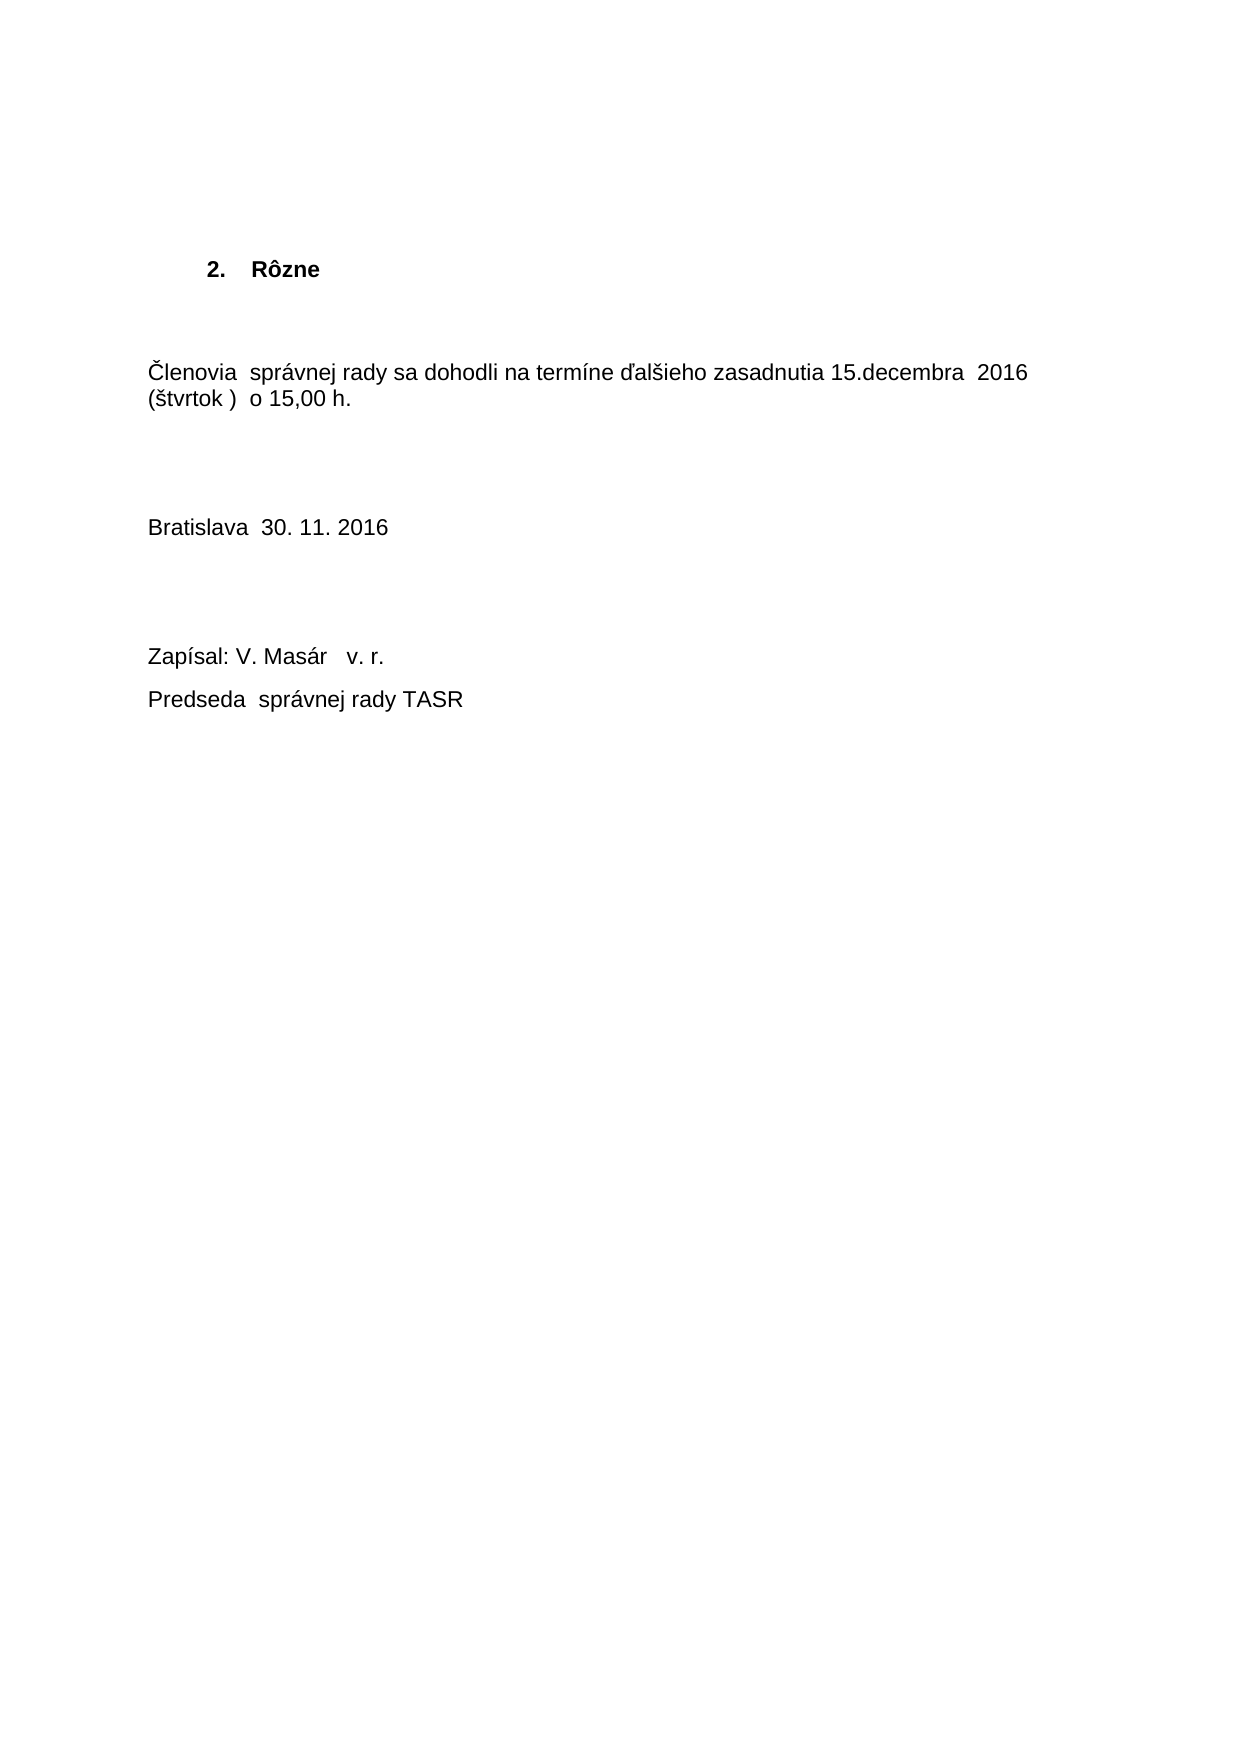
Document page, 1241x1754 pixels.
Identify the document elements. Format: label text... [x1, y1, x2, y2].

text Bratislava 30. 11. 2016 [148, 514, 1093, 540]
text 2. Rôzne [207, 256, 1093, 282]
text Zapísal: V. Masár v. r. [148, 643, 1093, 669]
text Členovia správnej rady sa dohodli na termíne ďalšieho zasadnutia 15.decembra 2016 (štvrtok ) o 15,00 h. [148, 358, 1093, 411]
text Predseda správnej rady TASR [148, 686, 1093, 712]
